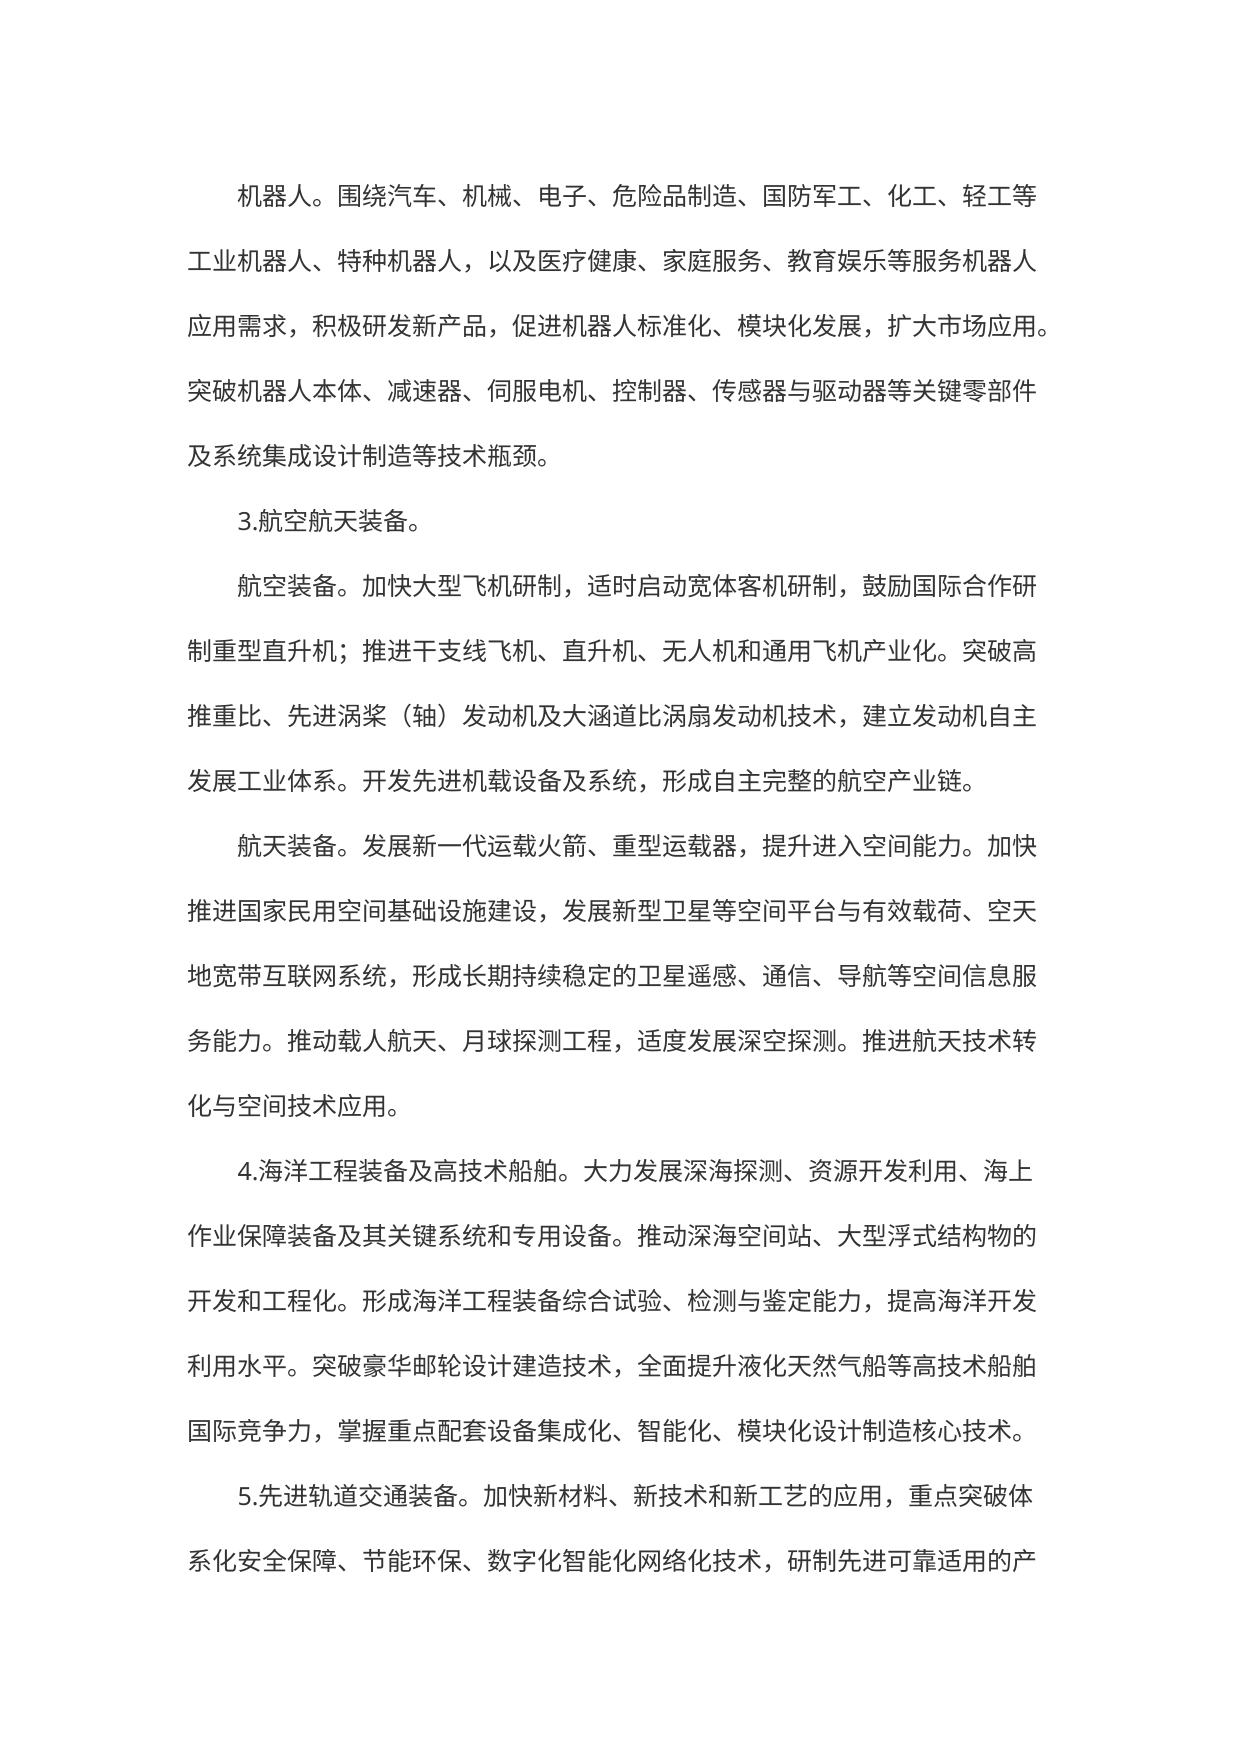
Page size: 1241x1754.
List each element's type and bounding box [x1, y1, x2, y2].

text [187, 162, 1053, 1592]
